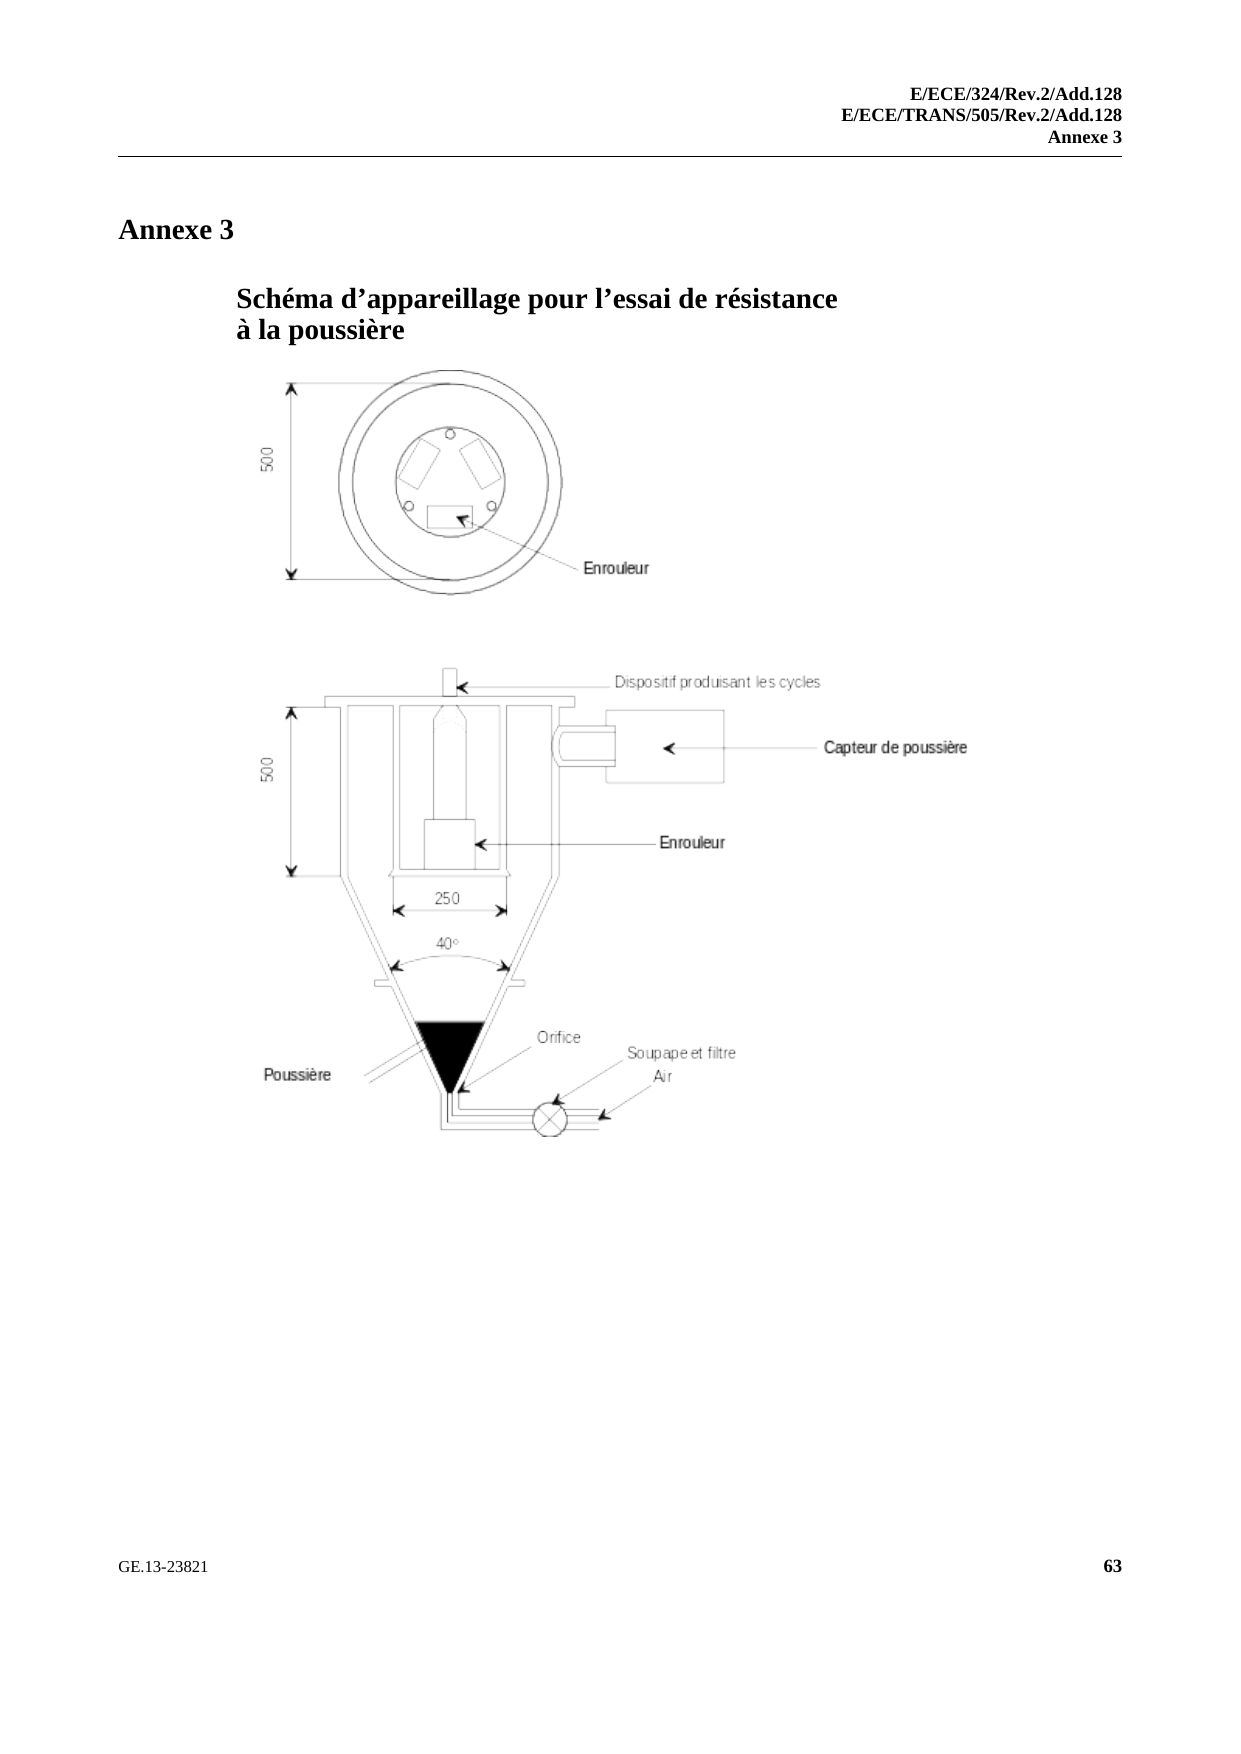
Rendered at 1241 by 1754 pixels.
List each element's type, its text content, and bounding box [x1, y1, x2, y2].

text Annexe 3 [118, 215, 1004, 246]
text Schéma d’appareillage pour l’essai de résistance à la poussière [118, 283, 1004, 346]
